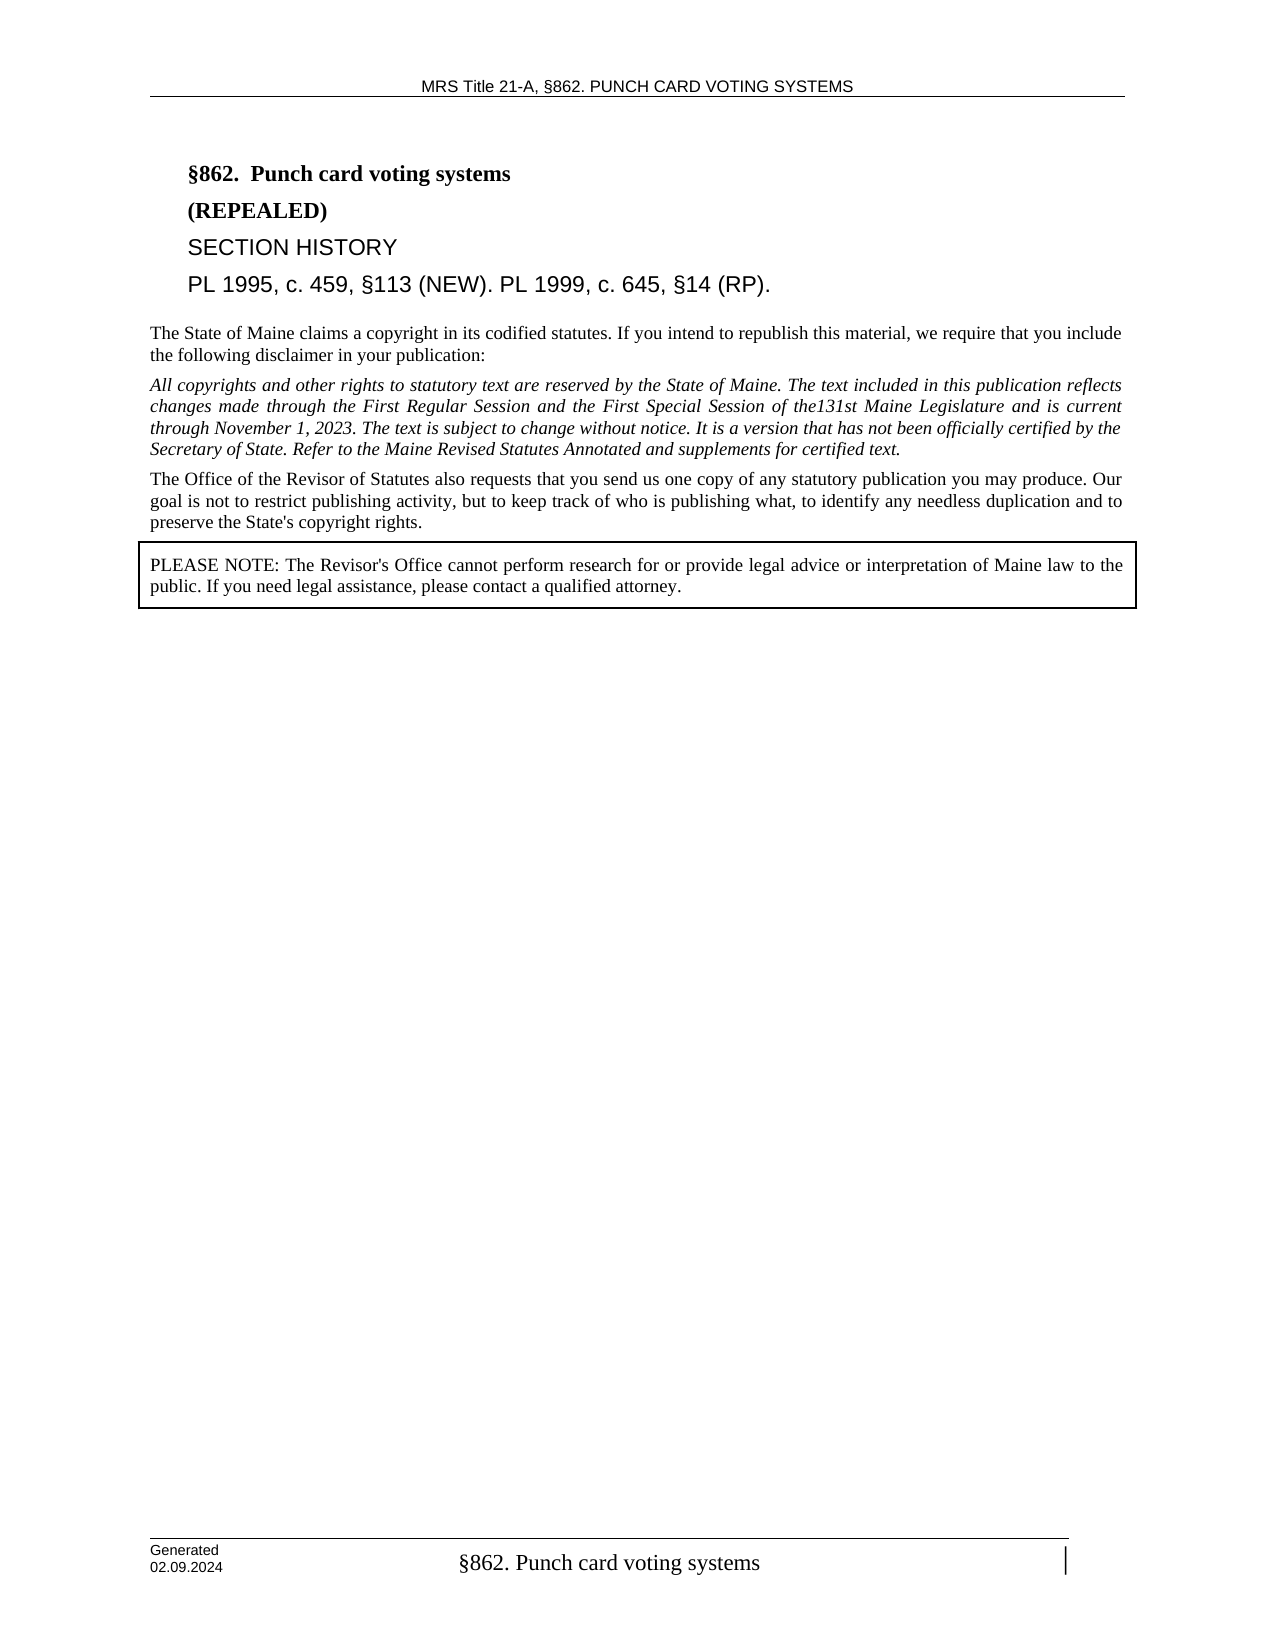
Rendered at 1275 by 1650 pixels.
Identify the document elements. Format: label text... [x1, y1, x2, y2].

text All copyrights and other rights to statutory text are reserved by the State of Maine. The text included in this publication reflects changes made through the First Regular Session and the First Special Session of the131st Maine Legislature and is current through November 1, 2023 . The text is subject to change without notice. It is a version that has not been officially certified by the Secretary of State. Refer to the Maine Revised Statutes Annotated and supplements for certified text. [150, 373, 1125, 460]
text The Office of the Revisor of Statutes also requests that you send us one copy of any statutory publication you may produce. Our goal is not to restrict publishing activity, but to keep track of who is publishing what, to identify any needless duplication and to preserve the State's copyright rights. [150, 468, 1125, 533]
text §862. Punch card voting systems [187, 160, 1125, 187]
text (REPEALED) [187, 197, 1125, 223]
text SECTION HISTORY [187, 234, 1125, 260]
text PL 1995, c. 459, §113 (NEW). PL 1999, c. 645, §14 (RP). [187, 271, 1125, 297]
text PLEASE NOTE: The Revisor's Office cannot perform research for or provide legal advice or interpretation of Maine law to the public. If you need legal assistance, please contact a qualified attorney. [140, 543, 1135, 607]
text The State of Maine claims a copyright in its codified statutes. If you intend to republish this material, we require that you include the following disclaimer in your publication: [150, 322, 1125, 365]
